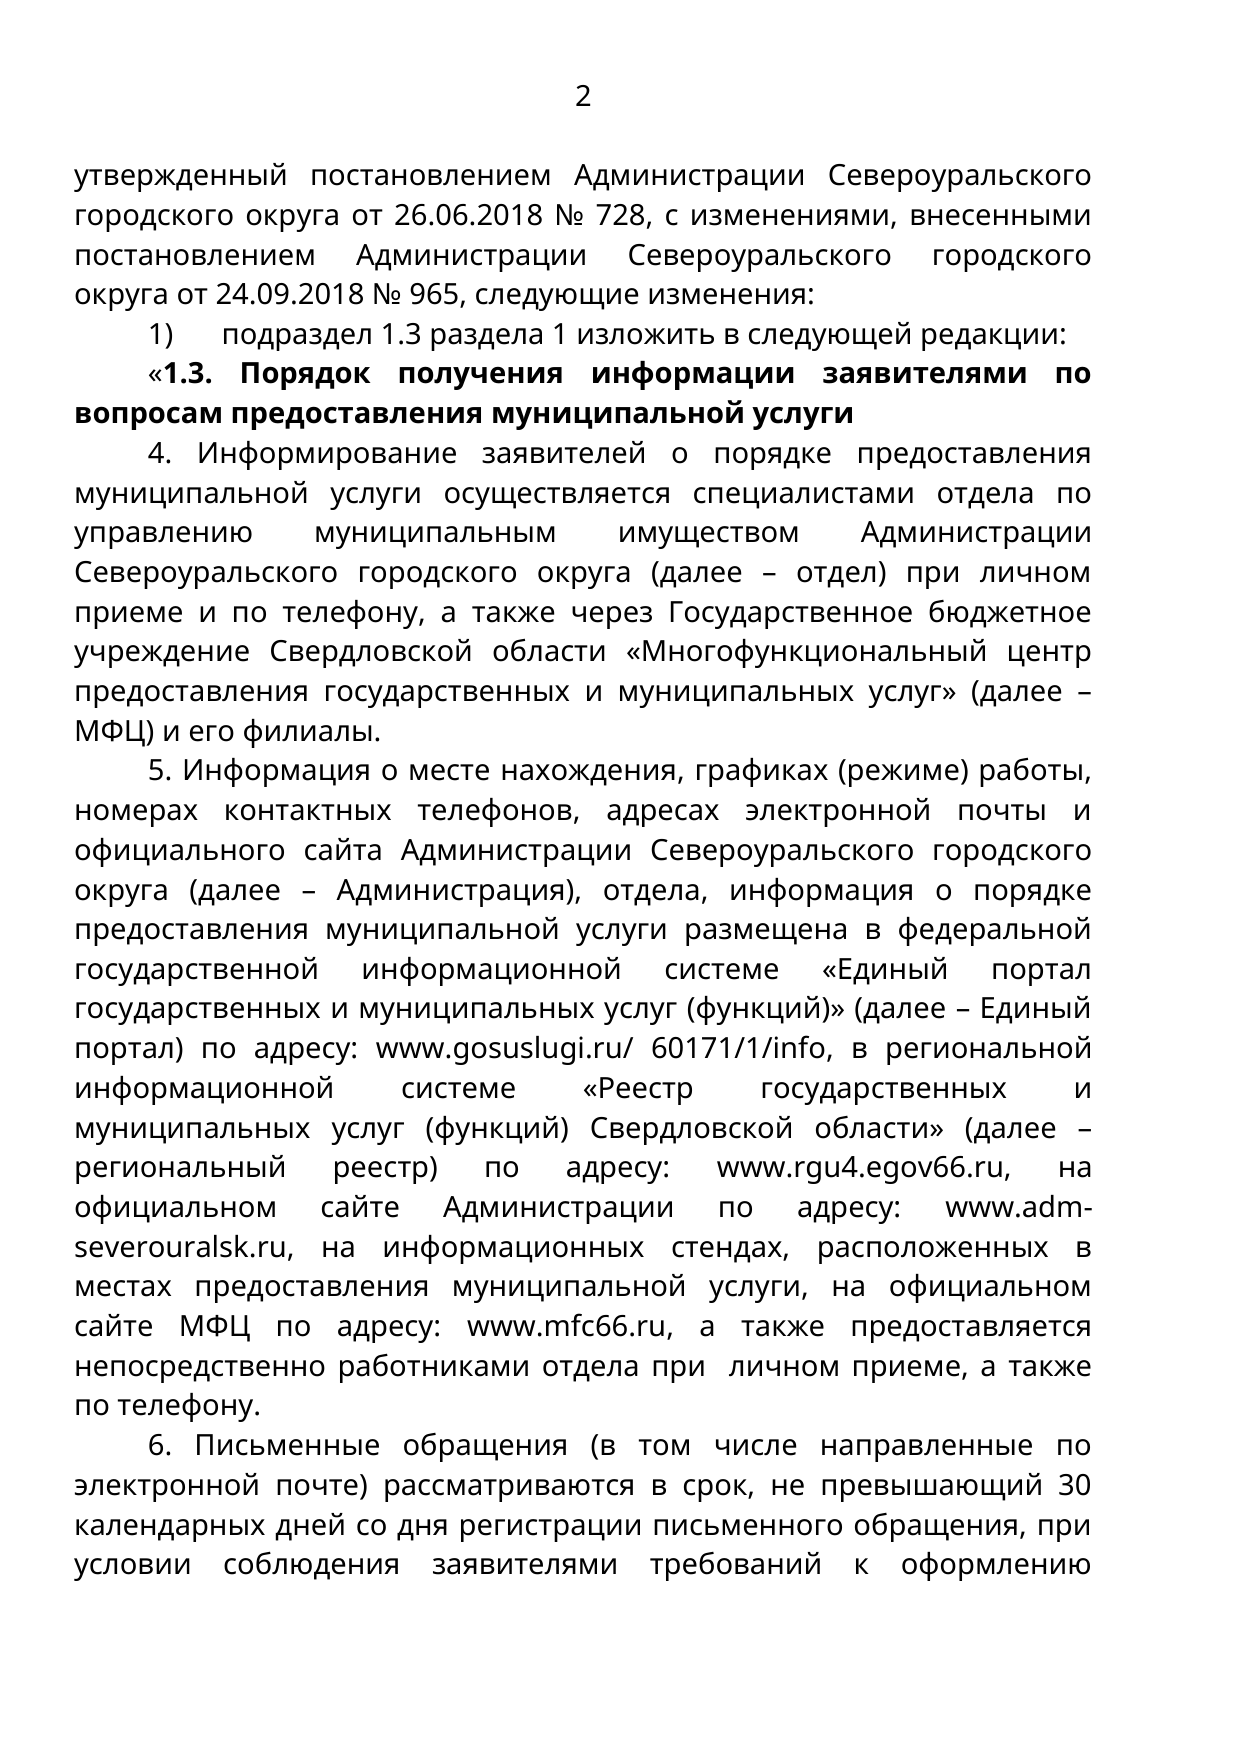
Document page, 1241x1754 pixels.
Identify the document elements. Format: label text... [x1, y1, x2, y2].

text 5. Информация о месте нахождения, графиках (режиме) работы, номерах контактных телефонов, адресах электронной почты и официального сайта Администрации Североуральского городского округа (далее – Администрация), отдела, информация о порядке предоставления муниципальной услуги размещена в федеральной государственной информационной системе «Единый портал государственных и муниципальных услуг (функций)» (далее – Единый портал) по адресу: www.gosuslugi.ru/ 60171/1/info, в региональной информационной системе «Реестр государственных и муниципальных услуг (функций) Свердловской области» (далее – региональный реестр) по адресу: www.rgu4.egov66.ru, на официальном сайте Администрации по адресу: www.adm-severouralsk.ru, на информационных стендах, расположенных в местах предоставления муниципальной услуги, на официальном сайте МФЦ по адресу: www.mfc66.ru, а также предоставляется непосредственно работниками отдела при личном приеме, а также по телефону. [74, 750, 1092, 1424]
list подраздел 1.3 раздела 1 изложить в следующей редакции: [74, 313, 1092, 353]
text «1.3. Порядок получения информации заявителями по вопросам предоставления муниципальной услуги [74, 353, 1092, 432]
text 4. Информирование заявителей о порядке предоставления муниципальной услуги осуществляется специалистами отдела по управлению муниципальным имуществом Администрации Североуральского городского округа (далее – отдел) при личном приеме и по телефону, а также через Государственное бюджетное учреждение Свердловской области «Многофункциональный центр предоставления государственных и муниципальных услуг» (далее – МФЦ) и его филиалы. [74, 432, 1092, 750]
